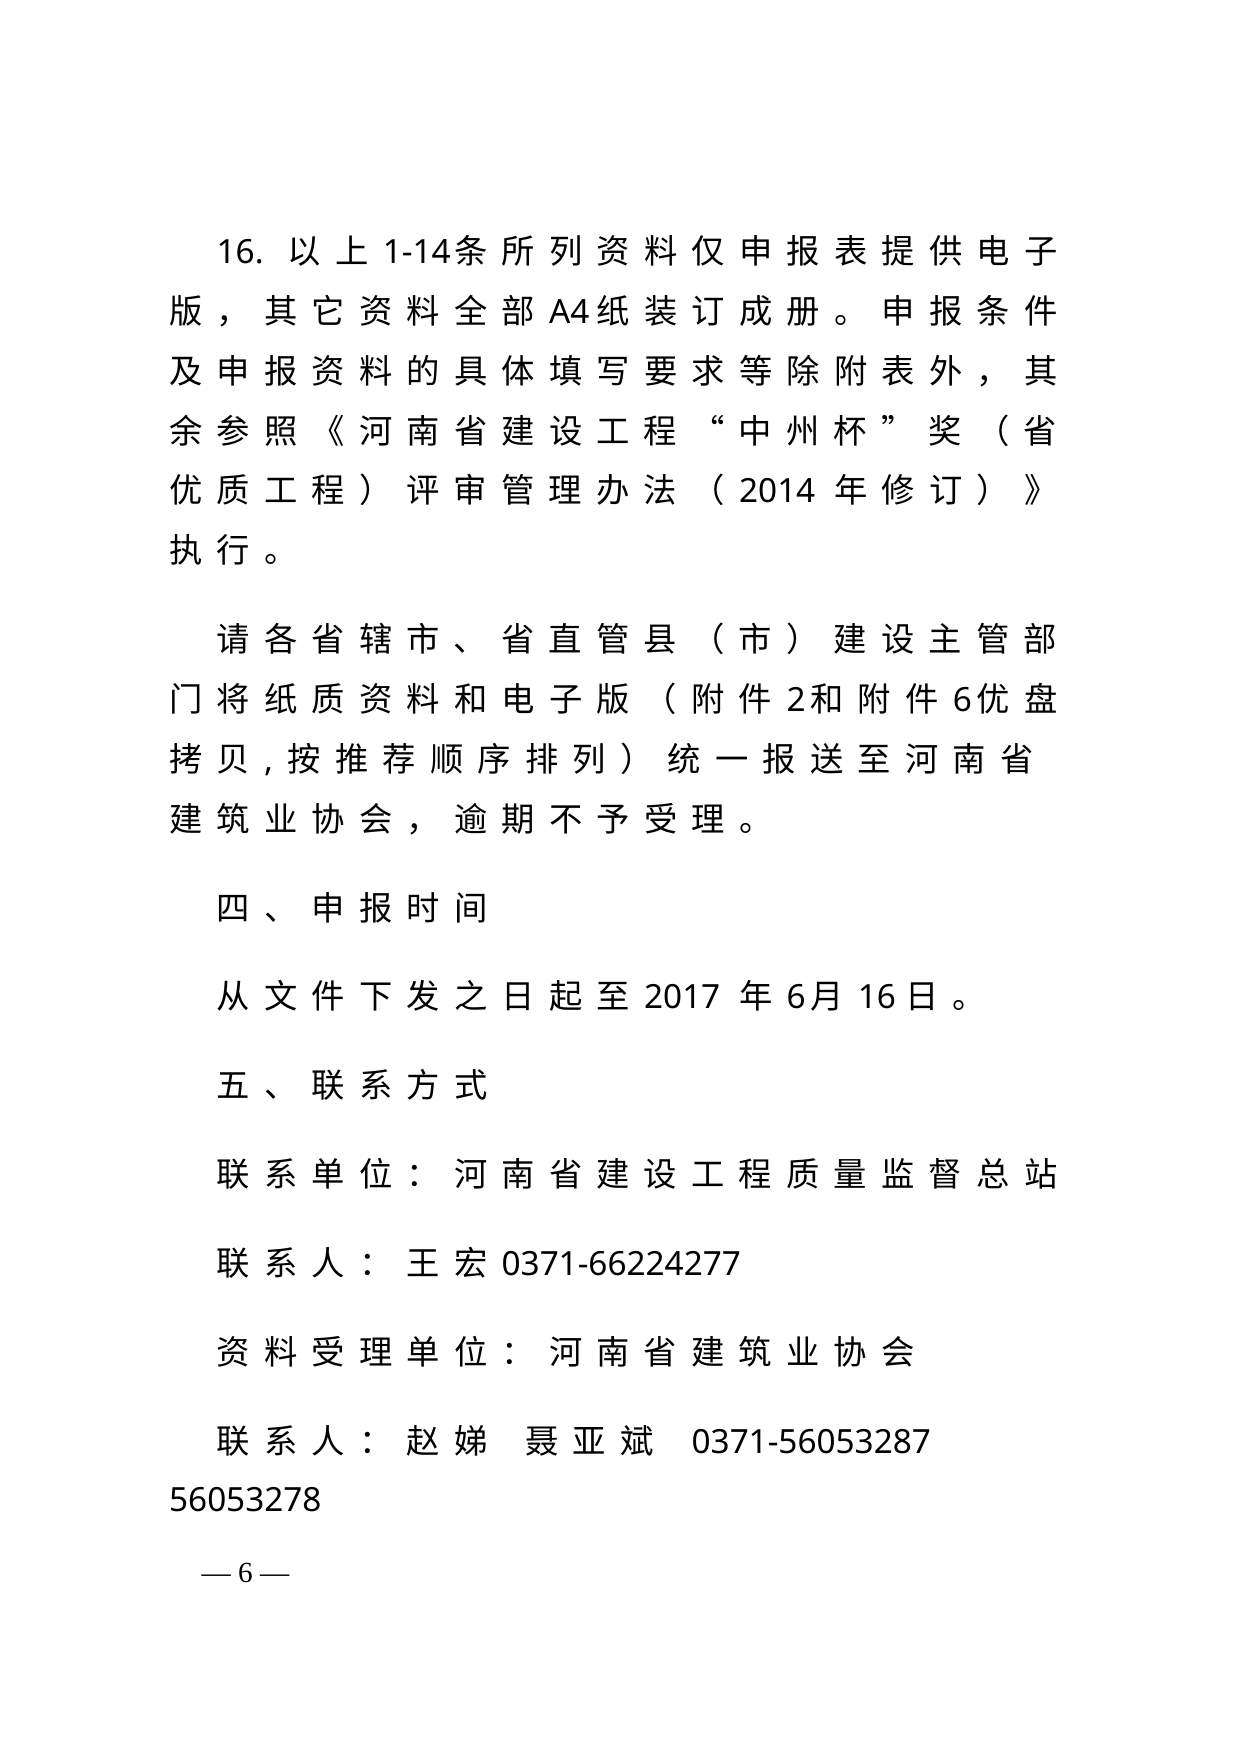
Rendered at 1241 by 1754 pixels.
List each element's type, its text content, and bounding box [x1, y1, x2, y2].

text 请各省辖市、省直管县（市）建设主管部门将纸质资料和电子版（附件2和附件6优盘拷贝,按推荐顺序排列）统一报送至河南省建筑业协会，逾期不予受理。 [169, 607, 1071, 846]
text 资料受理单位：河南省建筑业协会 [169, 1320, 1071, 1380]
text 五、联系方式 [169, 1053, 1071, 1113]
text 联系人：赵娣 聂亚斌 0371-56053287 56053278 [169, 1409, 1071, 1529]
text 16. 以上1-14条所列资料仅申报表提供电子版，其它资料全部A4纸装订成册。申报条件及申报资料的具体填写要求等除附表外，其余参照《河南省建设工程“中州杯”奖（省优质工程）评审管理办法（2014年修订）》执行。 [169, 219, 1071, 578]
text 联系人：王宏0371-66224277 [169, 1231, 1071, 1291]
text 四、申报时间 [169, 876, 1071, 935]
text 联系单位：河南省建设工程质量监督总站 [169, 1142, 1071, 1202]
text 从文件下发之日起至2017年6月16日。 [169, 964, 1071, 1024]
